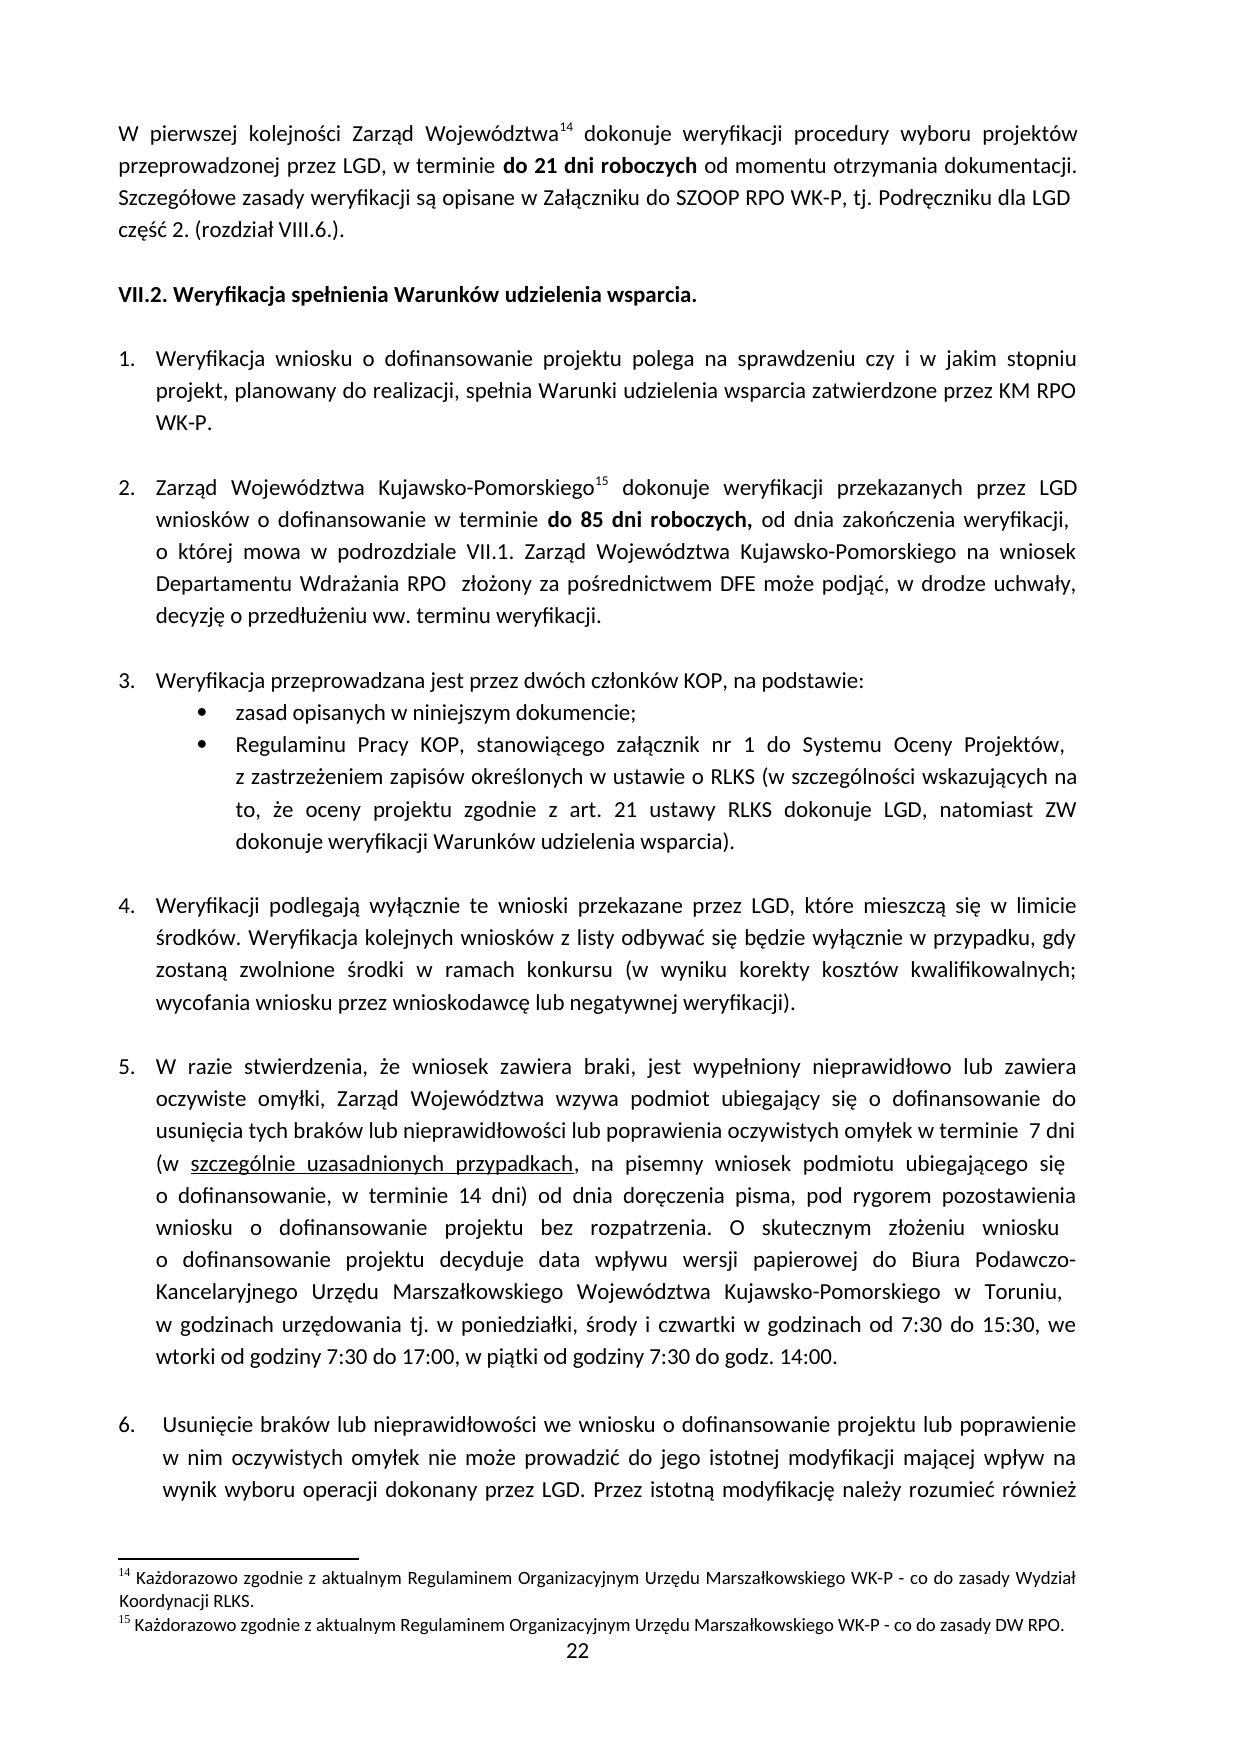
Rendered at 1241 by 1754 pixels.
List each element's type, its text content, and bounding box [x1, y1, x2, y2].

list zasad opisanych w niniejszym dokumencie; [198, 698, 1078, 726]
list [118, 1411, 1078, 1503]
subtitle VII.2. Weryfikacja spełnienia Warunków udzielenia wsparcia. [118, 280, 1078, 308]
list Regulaminu Pracy KOP, stanowiącego załącznik nr 1 do Systemu Oceny Projektów, z zastrzeżeniem zapisów określonych w ustawie o RLKS (w szczególności wskazujących na to, że oceny projektu zgodnie z art. 21 ustawy RLKS dokonuje LGD, natomiast ZW dokonuje weryfikacji Warunków udzielenia wsparcia). [198, 730, 1078, 855]
list Zarząd Województwa Kujawsko-Pomorskiego dokonuje weryfikacji przekazanych przez LGD wniosków o dofinansowanie w terminie do 85 dni roboczych, od dnia zakończenia weryfikacji, o której mowa w podrozdziale VII.1. Zarząd Województwa Kujawsko-Pomorskiego na wniosek Departamentu Wdrażania RPO złożony za pośrednictwem DFE może podjąć, w drodze uchwały, decyzję o przedłużeniu ww. terminu weryfikacji. [118, 473, 1078, 629]
list W razie stwierdzenia, że wniosek zawiera braki, jest wypełniony nieprawidłowo lub zawiera oczywiste omyłki, Zarząd Województwa wzywa podmiot ubiegający się o dofinansowanie do usunięcia tych braków lub nieprawidłowości lub poprawienia oczywistych omyłek w terminie 7 dni (w szczególnie uzasadnionych przypadkach, na pisemny wniosek podmiotu ubiegającego się o dofinansowanie, w terminie 14 dni) od dnia doręczenia pisma, pod rygorem pozostawienia wniosku o dofinansowanie projektu bez rozpatrzenia. O skutecznym złożeniu wniosku o dofinansowanie projektu decyduje data wpływu wersji papierowej do Biura Podawczo-Kancelaryjnego Urzędu Marszałkowskiego Województwa Kujawsko-Pomorskiego w Toruniu, w godzinach urzędowania tj. w poniedziałki, środy i czwartki w godzinach od 7:30 do 15:30, we wtorki od godziny 7:30 do 17:00, w piątki od godziny 7:30 do godz. 14:00. [118, 1052, 1078, 1370]
list Weryfikacji podlegają wyłącznie te wnioski przekazane przez LGD, które mieszczą się w limicie środków. Weryfikacja kolejnych wniosków z listy odbywać się będzie wyłącznie w przypadku, gdy zostaną zwolnione środki w ramach konkursu (w wyniku korekty kosztów kwalifikowalnych; wycofania wniosku przez wnioskodawcę lub negatywnej weryfikacji). [118, 891, 1078, 1016]
list W pierwszej kolejności Zarząd Województwa dokonuje weryfikacji procedury wyboru projektów przeprowadzonej przez LGD, w terminie do 21 dni roboczych od momentu otrzymania dokumentacji. Szczegółowe zasady weryfikacji są opisane w Załączniku do SZOOP RPO WK-P, tj. Podręczniku dla LGD część 2. (rozdział VIII.6.). [118, 119, 1078, 243]
list Weryfikacja wniosku o dofinansowanie projektu polega na sprawdzeniu czy i w jakim stopniu projekt, planowany do realizacji, spełnia Warunki udzielenia wsparcia zatwierdzone przez KM RPO WK-P. [118, 344, 1078, 436]
list Weryfikacja przeprowadzana jest przez dwóch członków KOP, na podstawie: [118, 666, 1078, 694]
